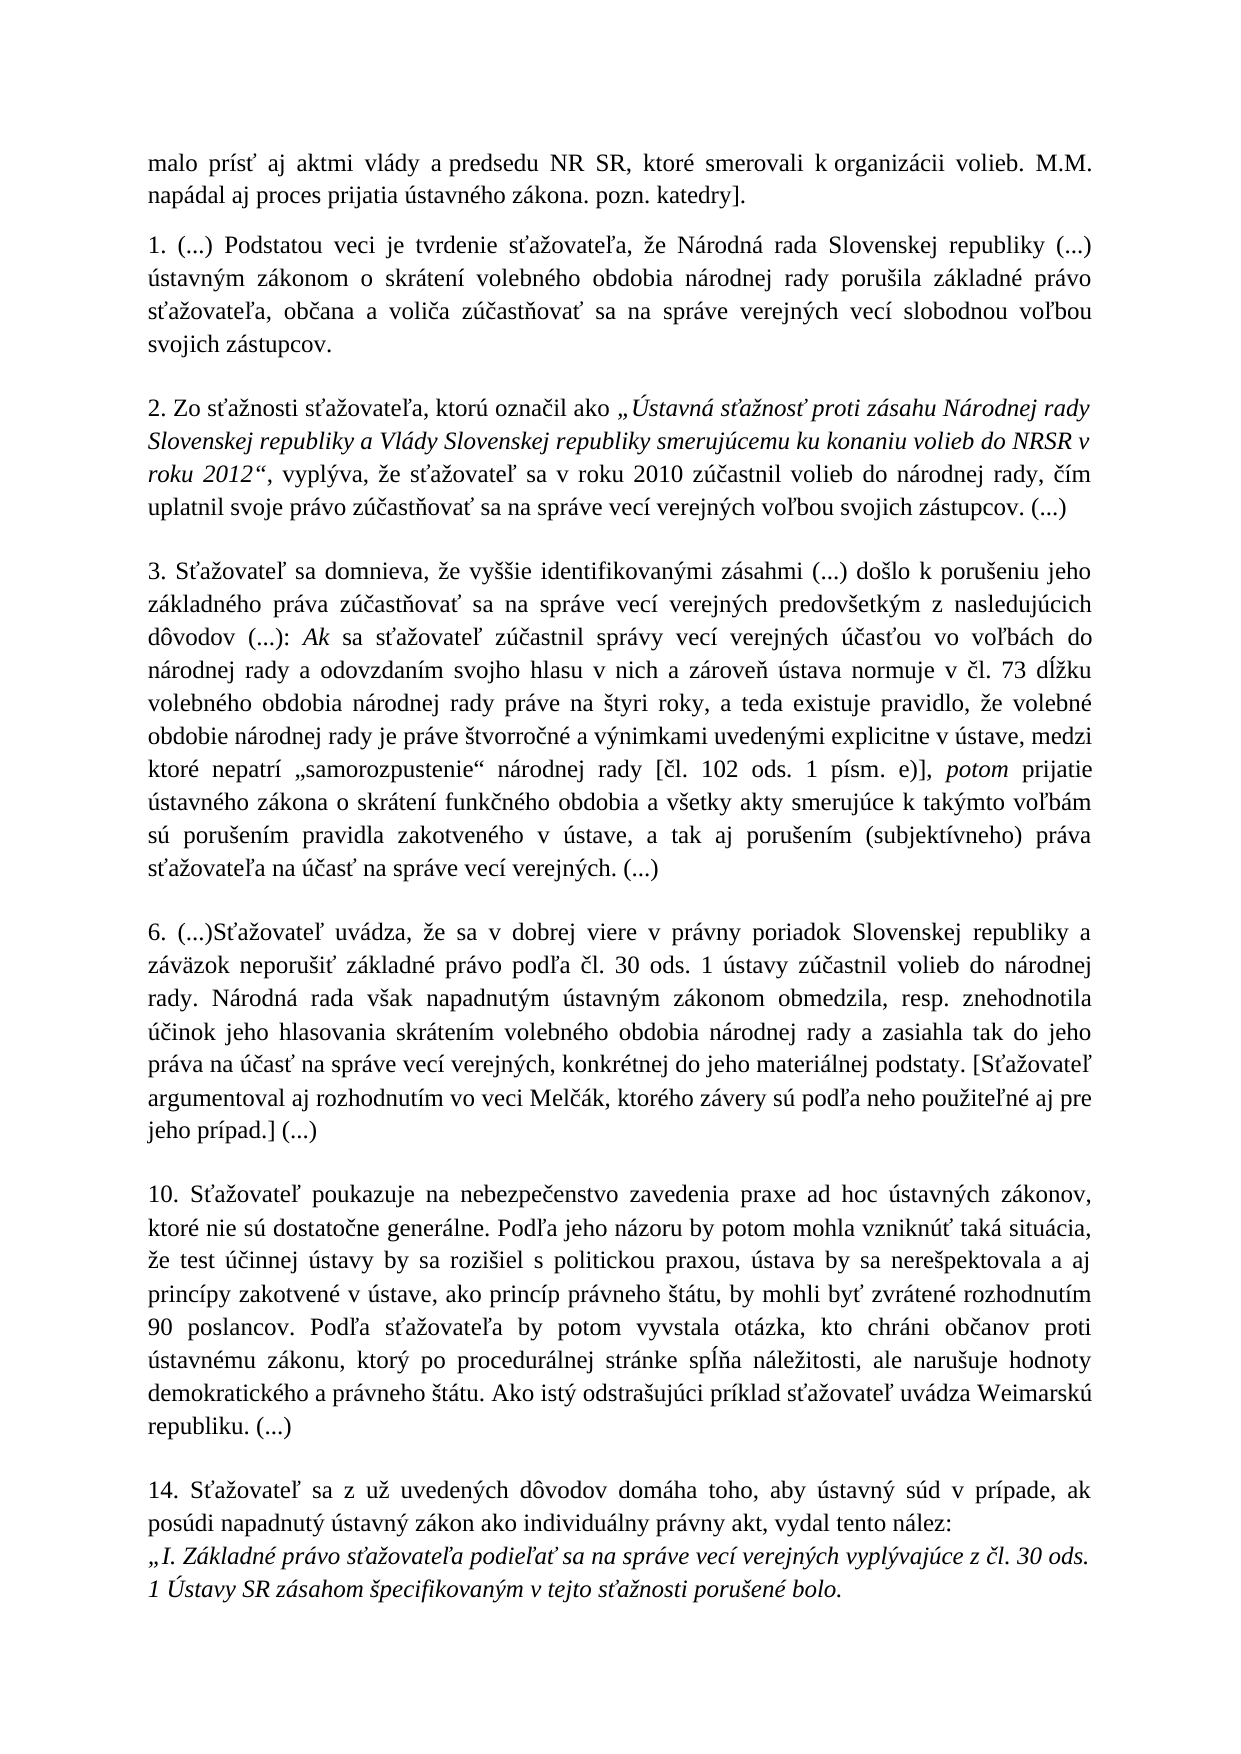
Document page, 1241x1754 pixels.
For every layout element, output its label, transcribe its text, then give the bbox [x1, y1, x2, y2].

text 3. Sťažovateľ sa domnieva, že vyššie identifikovanými zásahmi (...) došlo k porušeniu jeho základného práva zúčastňovať sa na správe vecí verejných predovšetkým z nasledujúcich dôvodov (...): Ak sa sťažovateľ zúčastnil správy vecí verejných účasťou vo voľbách do národnej rady a odovzdaním svojho hlasu v nich a zároveň ústava normuje v čl. 73 dĺžku volebného obdobia národnej rady práve na štyri roky, a teda existuje pravidlo, že volebné obdobie národnej rady je práve štvorročné a výnimkami uvedenými explicitne v ústave, medzi ktoré nepatrí „samorozpustenie“ národnej rady [čl. 102 ods. 1 písm. e)], potom prijatie ústavného zákona o skrátení funkčného obdobia a všetky akty smerujúce k takýmto voľbám sú porušením pravidla zakotveného v ústave, a tak aj porušením (subjektívneho) práva sťažovateľa na účasť na správe vecí verejných. (...) [148, 556, 1093, 882]
text 2. Zo sťažnosti sťažovateľa, ktorú označil ako „Ústavná sťažnosť proti zásahu Národnej rady Slovenskej republiky a Vlády Slovenskej republiky smerujúcemu ku konaniu volieb do NRSR v roku 2012“, vyplýva, že sťažovateľ sa v roku 2010 zúčastnil volieb do národnej rady, čím uplatnil svoje právo zúčastňovať sa na správe vecí verejných voľbou svojich zástupcov. (...) [148, 393, 1093, 521]
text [148, 148, 1093, 209]
text 6. (...)Sťažovateľ uvádza, že sa v dobrej viere v právny poriadok Slovenskej republiky a záväzok neporušiť základné právo podľa čl. 30 ods. 1 ústavy zúčastnil volieb do národnej rady. Národná rada však napadnutým ústavným zákonom obmedzila, resp. znehodnotila účinok jeho hlasovania skrátením volebného obdobia národnej rady a zasiahla tak do jeho práva na účasť na správe vecí verejných, konkrétnej do jeho materiálnej podstaty. [Sťažovateľ argumentoval aj rozhodnutím vo veci Melčák, ktorého závery sú podľa neho použiteľné aj pre jeho prípad.] (...) [148, 917, 1093, 1144]
text 14. Sťažovateľ sa z už uvedených dôvodov domáha toho, aby ústavný súd v prípade, ak posúdi napadnutý ústavný zákon ako individuálny právny akt, vydal tento nález: [148, 1475, 1093, 1536]
text 1. (...) Podstatou veci je tvrdenie sťažovateľa, že Národná rada Slovenskej republiky (...) ústavným zákonom o skrátení volebného obdobia národnej rady porušila základné právo sťažovateľa, občana a voliča zúčastňovať sa na správe verejných vecí slobodnou voľbou svojich zástupcov. [148, 230, 1093, 358]
text 10. Sťažovateľ poukazuje na nebezpečenstvo zavedenia praxe ad hoc ústavných zákonov, ktoré nie sú dostatočne generálne. Podľa jeho názoru by potom mohla vzniknúť taká situácia, že test účinnej ústavy by sa rozišiel s politickou praxou, ústava by sa nerešpektovala a aj princípy zakotvené v ústave, ako princíp právneho štátu, by mohli byť zvrátené rozhodnutím 90 poslancov. Podľa sťažovateľa by potom vyvstala otázka, kto chráni občanov proti ústavnému zákonu, ktorý po procedurálnej stránke spĺňa náležitosti, ale narušuje hodnoty demokratického a právneho štátu. Ako istý odstrašujúci príklad sťažovateľ uvádza Weimarskú republiku. (...) [148, 1179, 1093, 1439]
text „I. Základné právo sťažovateľa podieľať sa na správe vecí verejných vyplývajúce z čl. 30 ods. 1 Ústavy SR zásahom špecifikovaným v tejto sťažnosti porušené bolo. [148, 1541, 1093, 1602]
